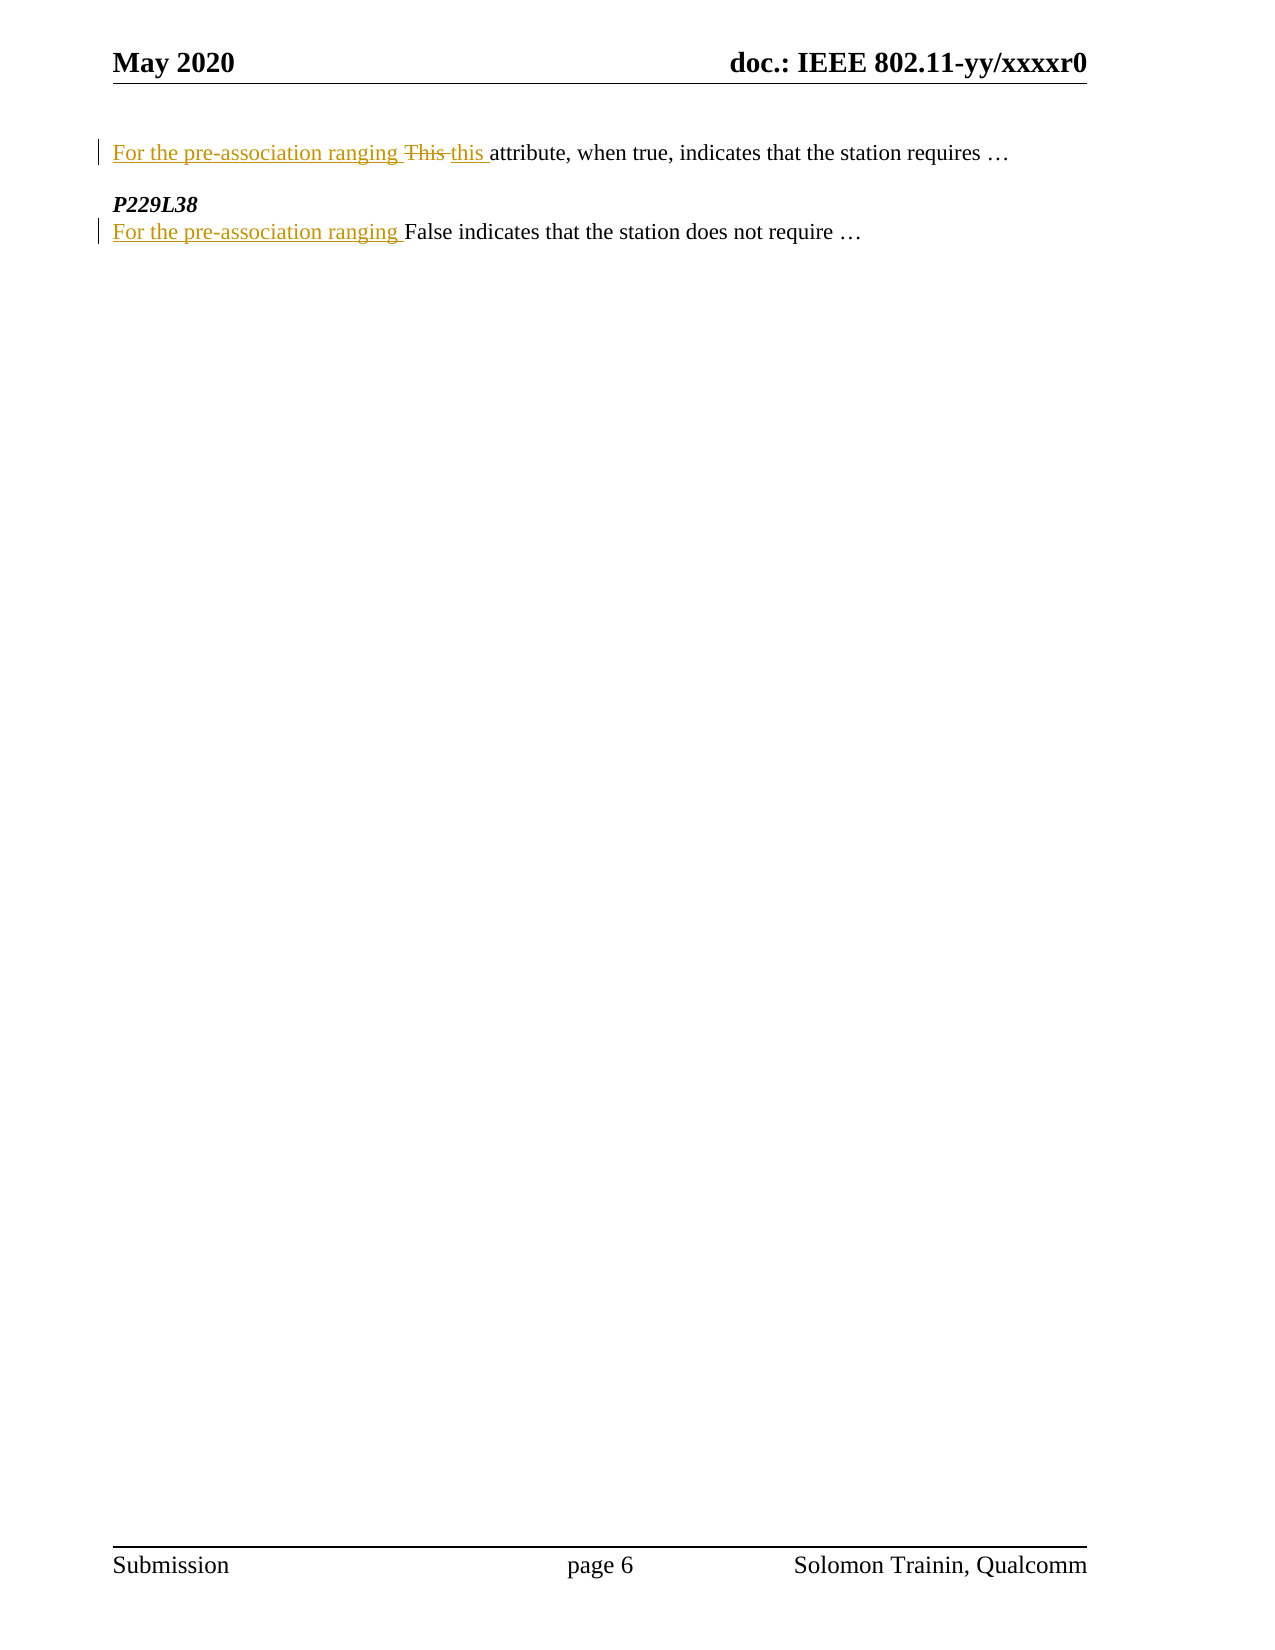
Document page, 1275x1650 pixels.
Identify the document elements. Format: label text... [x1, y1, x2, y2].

text False indicates that the station does not require … [112, 218, 1087, 244]
text P229L38 [112, 192, 1087, 218]
text attribute, when true, indicates that the station requires … [112, 139, 1087, 165]
